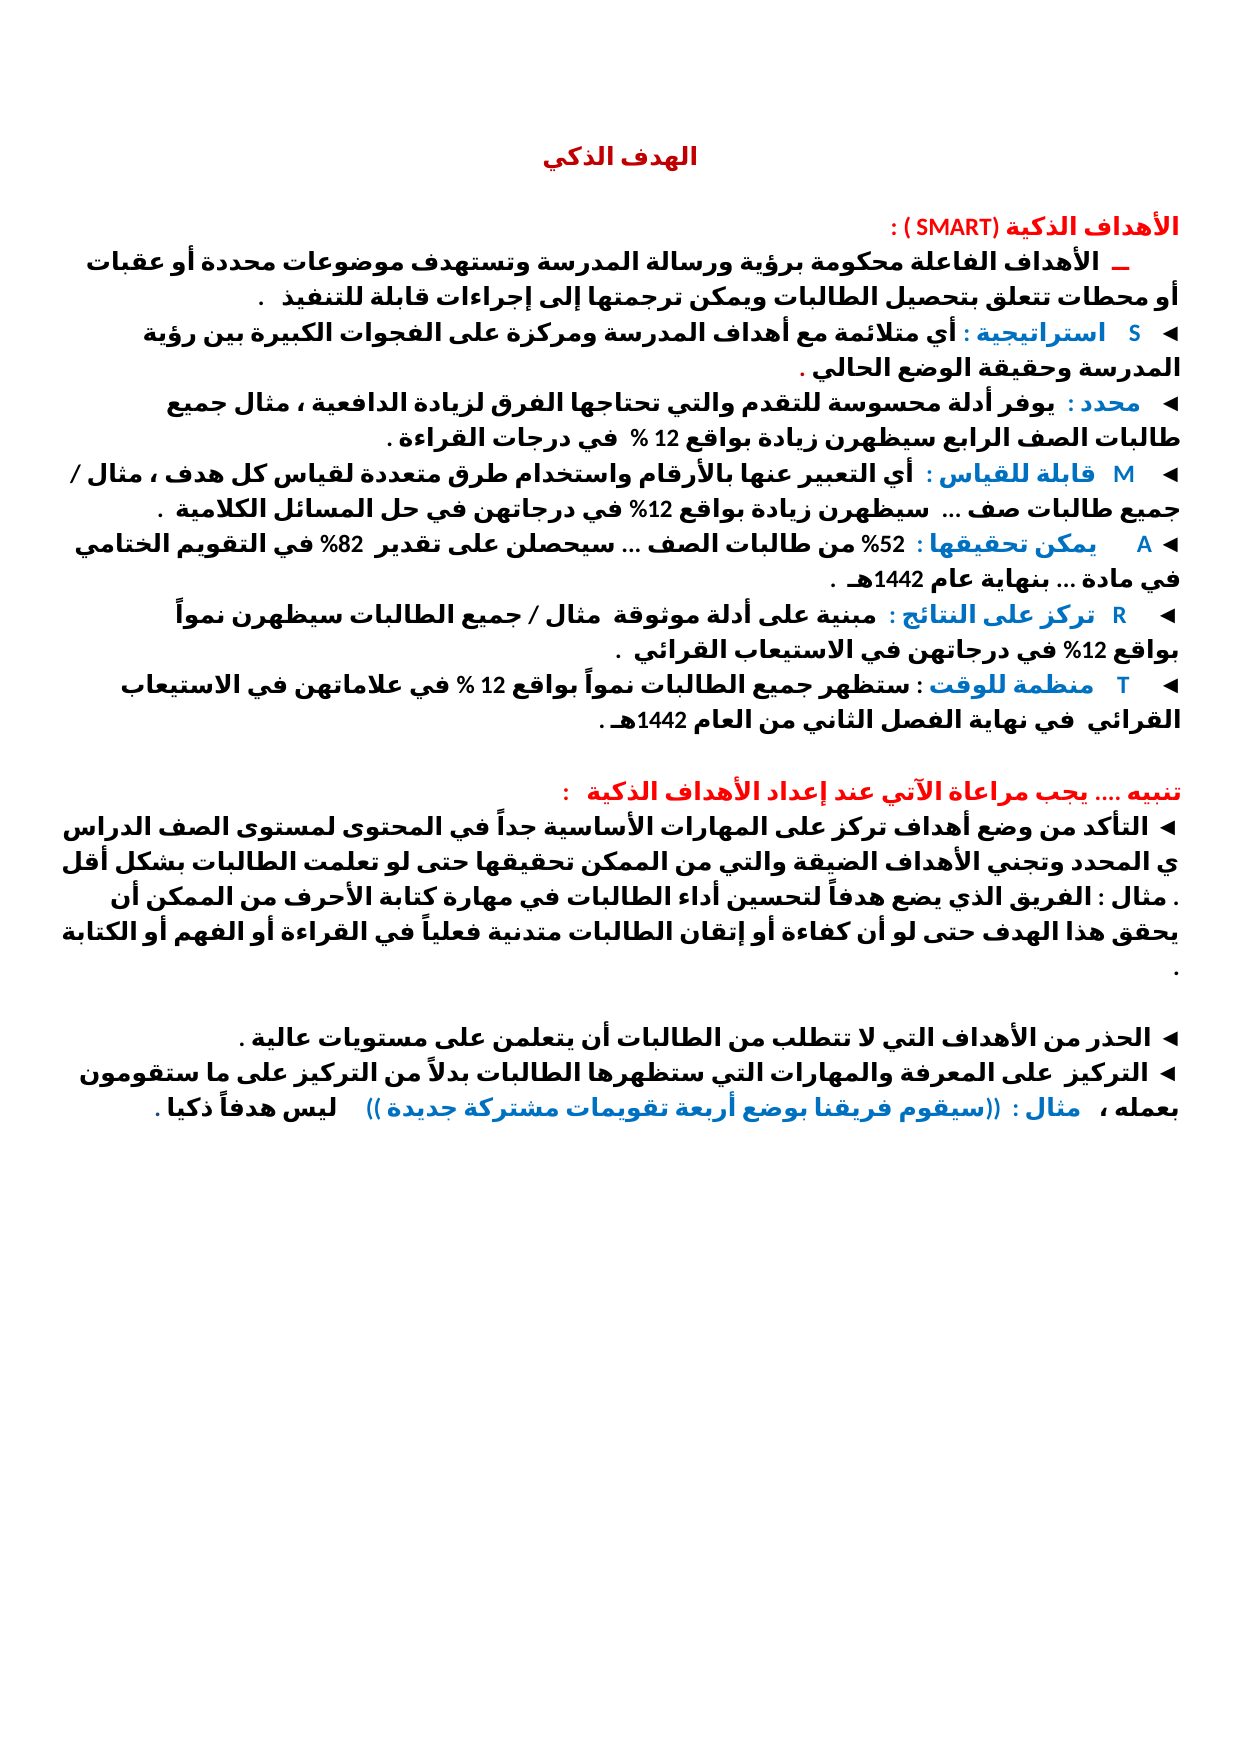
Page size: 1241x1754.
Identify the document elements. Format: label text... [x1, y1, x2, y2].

text ◄ M قابلة للقياس : أي التعبير عنها بالأرقام واستخدام طرق متعددة لقياس كل هدف ، مثال / جميع طالبات صف ... سيظهرن زيادة بواقع 12% في درجاتهن في حل المسائل الكلامية . [59, 458, 1182, 524]
text الأهداف الذكية (SMART ) : [59, 211, 1180, 241]
text الهدف الذكي [59, 141, 1181, 171]
text تنبيه .... يجب مراعاة الآتي عند إعداد الأهداف الذكية : [113, 776, 1182, 806]
text ◄ T منظمة للوقت : ستظهر جميع الطالبات نمواً بواقع 12 % في علاماتهن في الاستيعاب القرائي في نهاية الفصل الثاني من العام 1442هـ . [72, 670, 1183, 735]
text ◄ S استراتيجية : أي متلائمة مع أهداف المدرسة ومركزة على الفجوات الكبيرة بين رؤية المدرسة وحقيقة الوضع الحالي . [59, 317, 1182, 382]
text ◄ A يمكن تحقيقها : 52% من طالبات الصف ... سيحصلن على تقدير 82% في التقويم الختامي في مادة ... بنهاية عام 1442هـ . [59, 529, 1182, 594]
text ◄ محدد : يوفر أدلة محسوسة للتقدم والتي تحتاجها الفرق لزيادة الدافعية ، مثال جميع طالبات الصف الرابع سيظهرن زيادة بواقع 12 % في درجات القراءة . [74, 387, 1183, 453]
text ــ الأهداف الفاعلة محكومة برؤية ورسالة المدرسة وتستهدف موضوعات محددة أو عقبات أو محطات تتعلق بتحصيل الطالبات ويمكن ترجمتها إلى إجراءات قابلة للتنفيذ . [59, 246, 1180, 312]
text ◄ التأكد من وضع أهداف تركز على المهارات الأساسية جداً في المحتوى لمستوى الصف الدراس ي المحدد وتجني الأهداف الضيقة والتي من الممكن تحقيقها حتى لو تعلمت الطالبات بشكل أقل . مثال : الفريق الذي يضع هدفاً لتحسين أداء الطالبات في مهارة كتابة الأحرف من الممكن أن يحقق هذا الهدف حتى لو أن كفاءة أو إتقان الطالبات متدنية فعلياً في القراءة أو الفهم أو الكتابة . [57, 811, 1180, 981]
text ◄ R تركز على النتائج : مبنية على أدلة موثوقة مثال / جميع الطالبات سيظهرن نمواً بواقع 12% في درجاتهن في الاستيعاب القرائي . [119, 599, 1180, 665]
text ◄ الحذر من الأهداف التي لا تتطلب من الطالبات أن يتعلمن على مستويات عالية . [59, 1022, 1182, 1052]
text ◄ التركيز على المعرفة والمهارات التي ستظهرها الطالبات بدلاً من التركيز على ما ستقومون بعمله ، مثال : ((سيقوم فريقنا بوضع أربعة تقويمات مشتركة جديدة )) ليس هدفاً ذكيا . [74, 1057, 1180, 1123]
